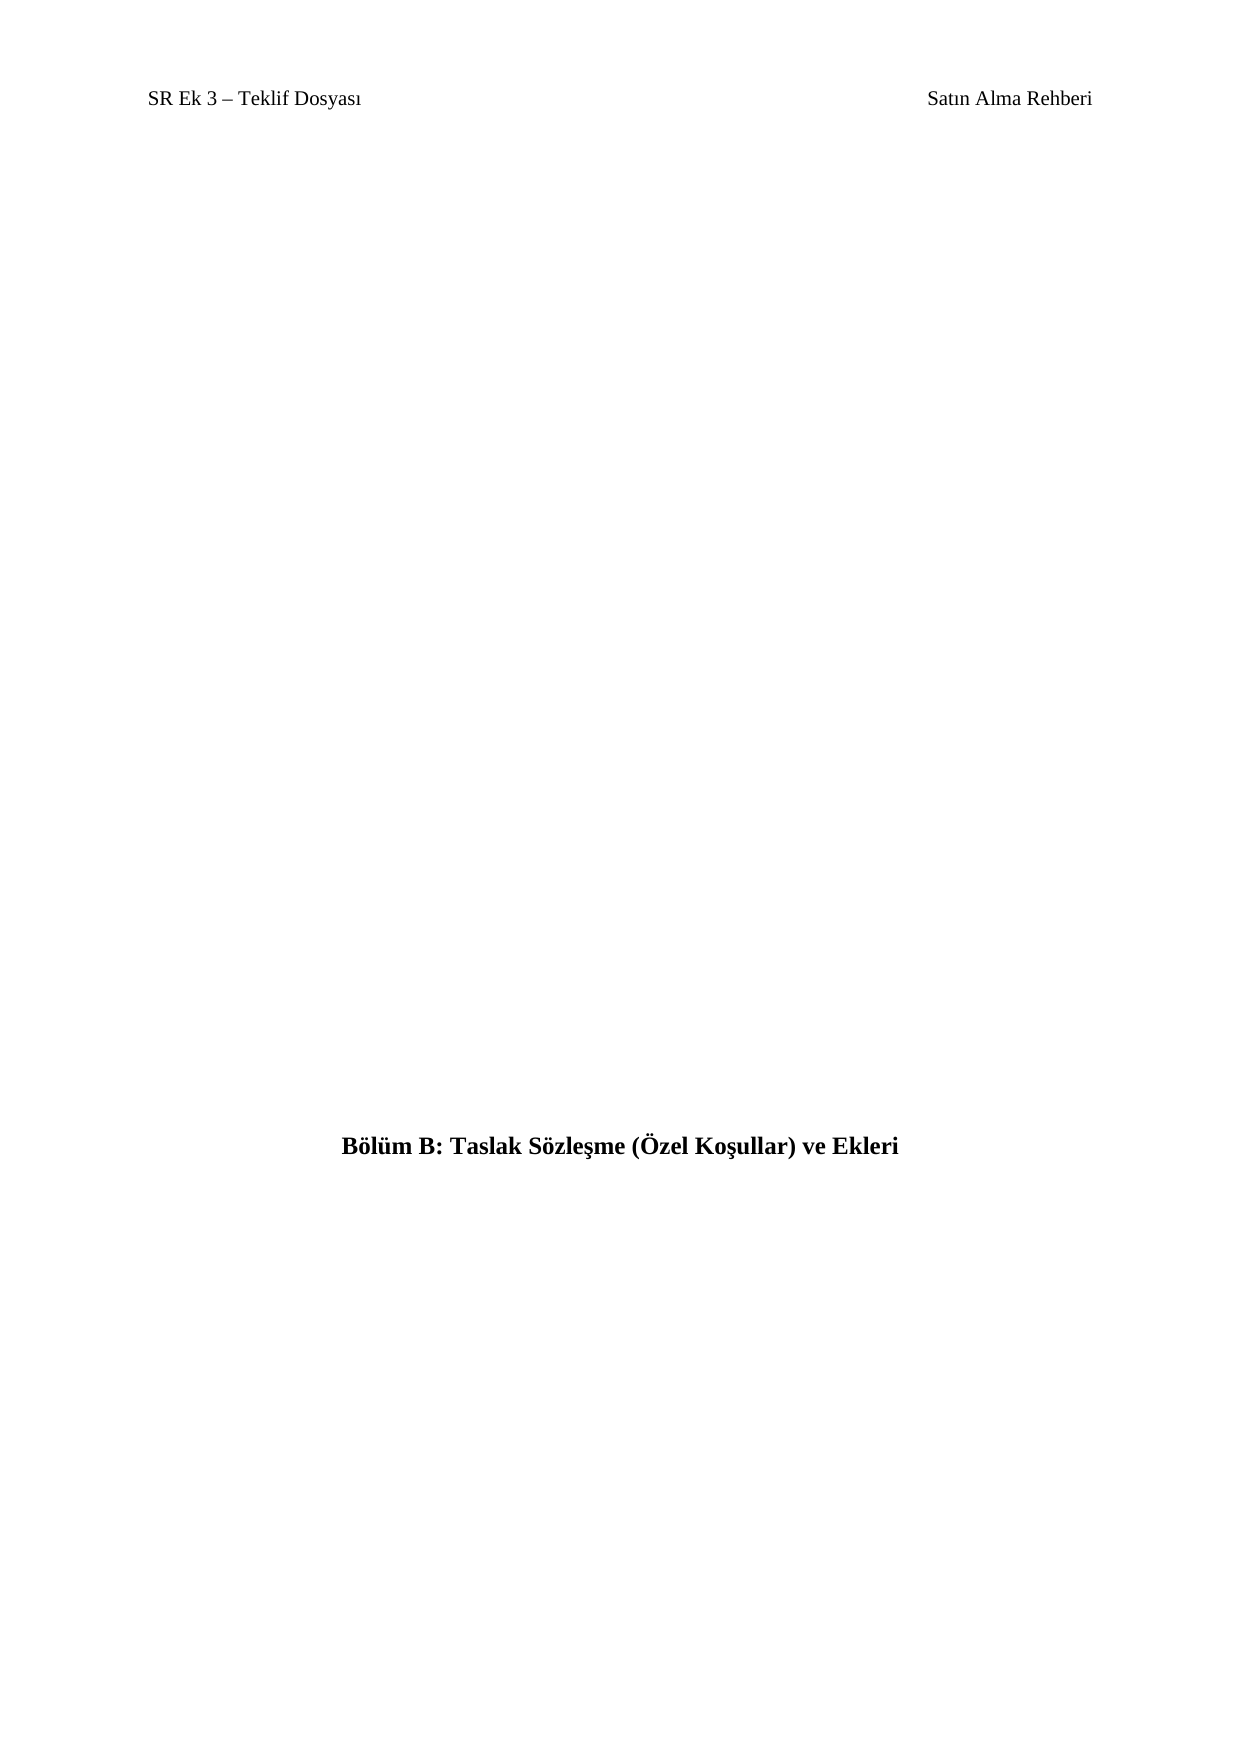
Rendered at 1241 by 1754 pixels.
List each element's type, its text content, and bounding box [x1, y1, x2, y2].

subtitle Bölüm B: Taslak Sözleşme (Özel Koşullar) ve Ekleri [148, 1131, 1093, 1159]
